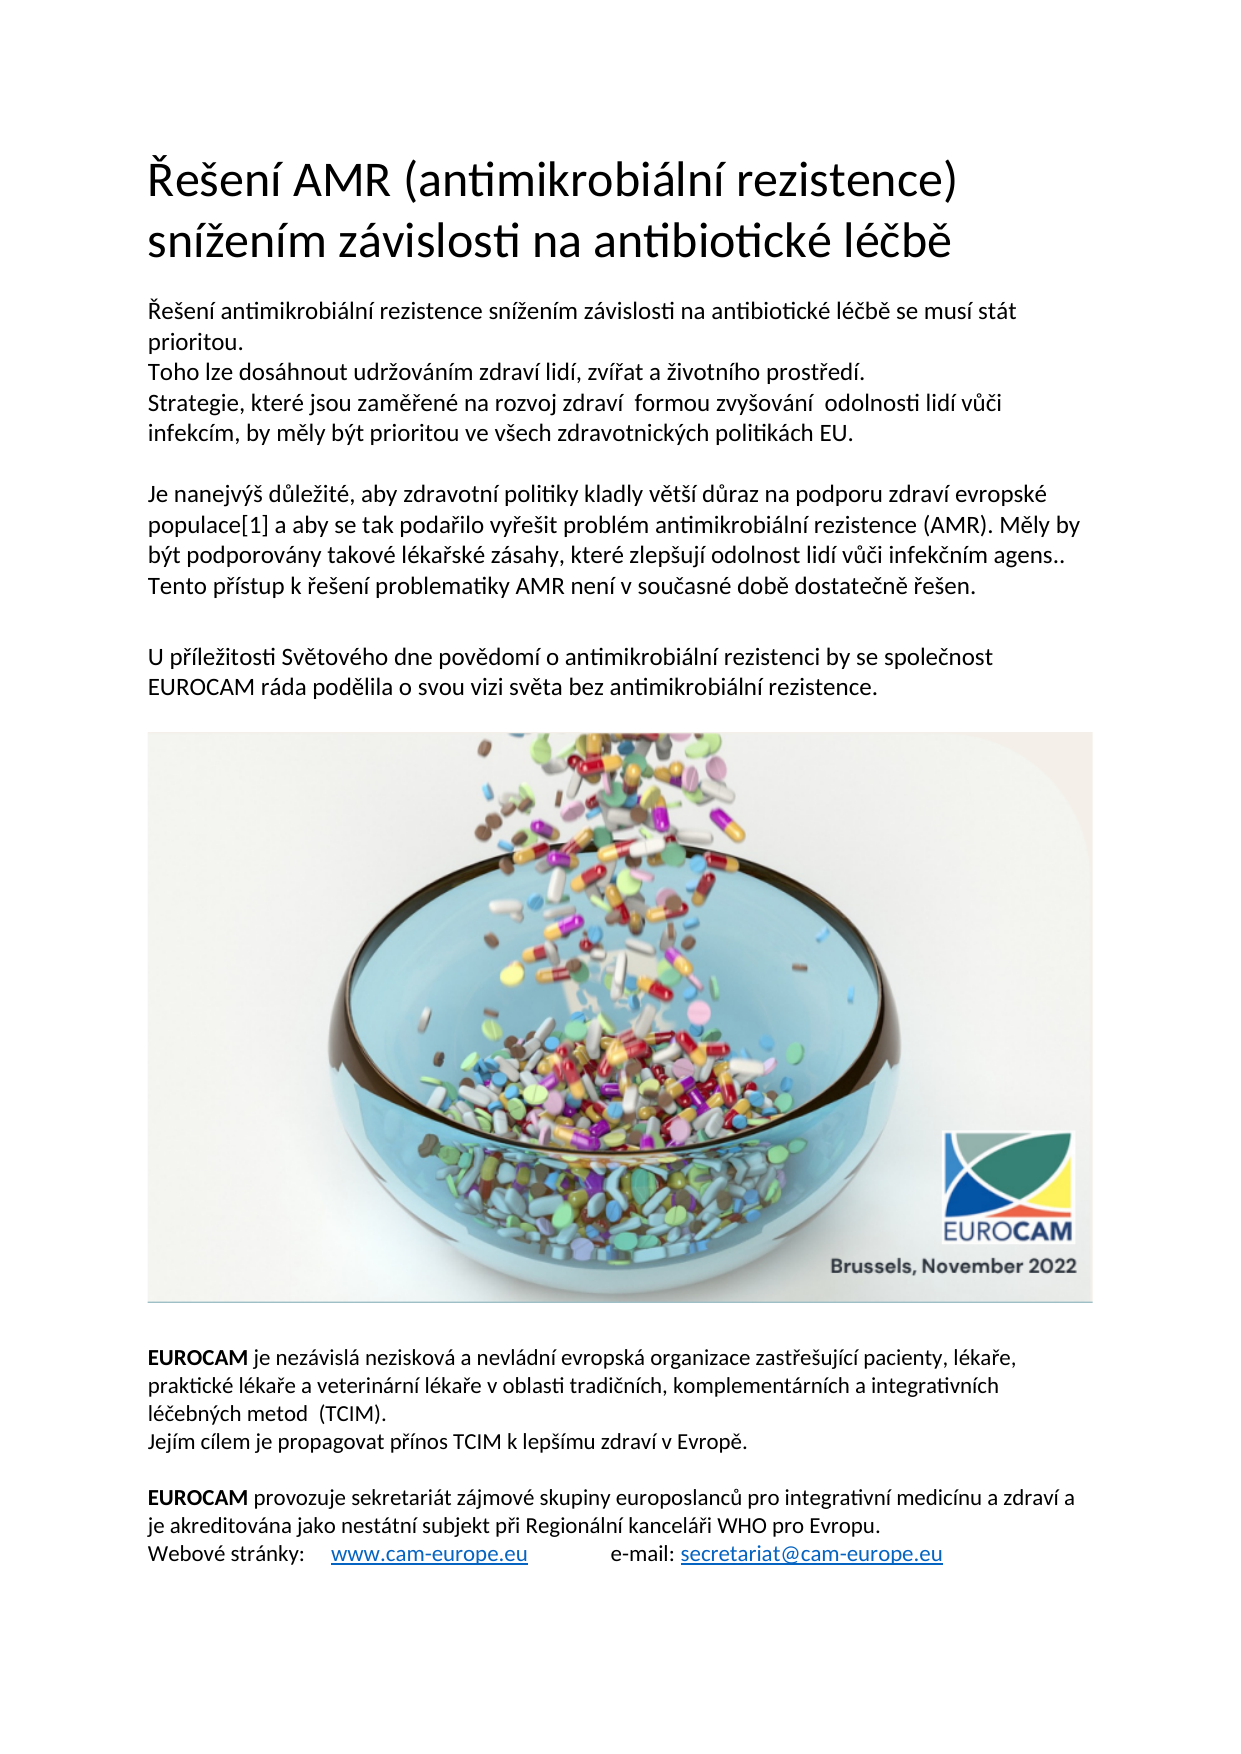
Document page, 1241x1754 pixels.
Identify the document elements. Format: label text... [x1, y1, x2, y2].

text Je nanejvýš důležité, aby zdravotní politiky kladly větší důraz na podporu zdraví evropské populace[1] a aby se tak podařilo vyřešit problém antimikrobiální rezistence (AMR). Měly by být podporovány takové lékařské zásahy, které zlepšují odolnost lidí vůči infekčním agens.. Tento přístup k řešení problematiky AMR není v současné době dostatečně řešen. [148, 478, 1093, 600]
text Jejím cílem je propagovat přínos TCIM k lepšímu zdraví v Evropě. [148, 1427, 1093, 1455]
text snížením závislosti na antibiotické léčbě [148, 209, 1093, 270]
text Webové stránky: www.cam-europe.eu e-mail: secretariat@cam-europe.eu [148, 1539, 1093, 1567]
text Řešení antimikrobiální rezistence snížením závislosti na antibiotické léčbě se musí stát prioritou. [148, 295, 1093, 356]
text EUROCAM provozuje sekretariát zájmové skupiny europoslanců pro integrativní medicínu a zdraví a je akreditována jako nestátní subjekt při Regionální kanceláři WHO pro Evropu. [148, 1483, 1093, 1539]
text Toho lze dosáhnout udržováním zdraví lidí, zvířat a životního prostředí. [148, 356, 1093, 387]
text Řešení AMR (antimikrobiální rezistence) [148, 148, 1093, 209]
text U příležitosti Světového dne povědomí o antimikrobiální rezistenci by se společnost EUROCAM ráda podělila o svou vizi světa bez antimikrobiální rezistence. [148, 641, 1093, 702]
picture [147, 732, 1093, 1303]
text EUROCAM je nezávislá nezisková a nevládní evropská organizace zastřešující pacienty, lékaře, praktické lékaře a veterinární lékaře v oblasti tradičních, komplementárních a integrativních léčebných metod (TCIM). [148, 1343, 1093, 1427]
text Strategie, které jsou zaměřené na rozvoj zdraví formou zvyšování odolnosti lidí vůči infekcím, by měly být prioritou ve všech zdravotnických politikách EU. [148, 387, 1093, 448]
